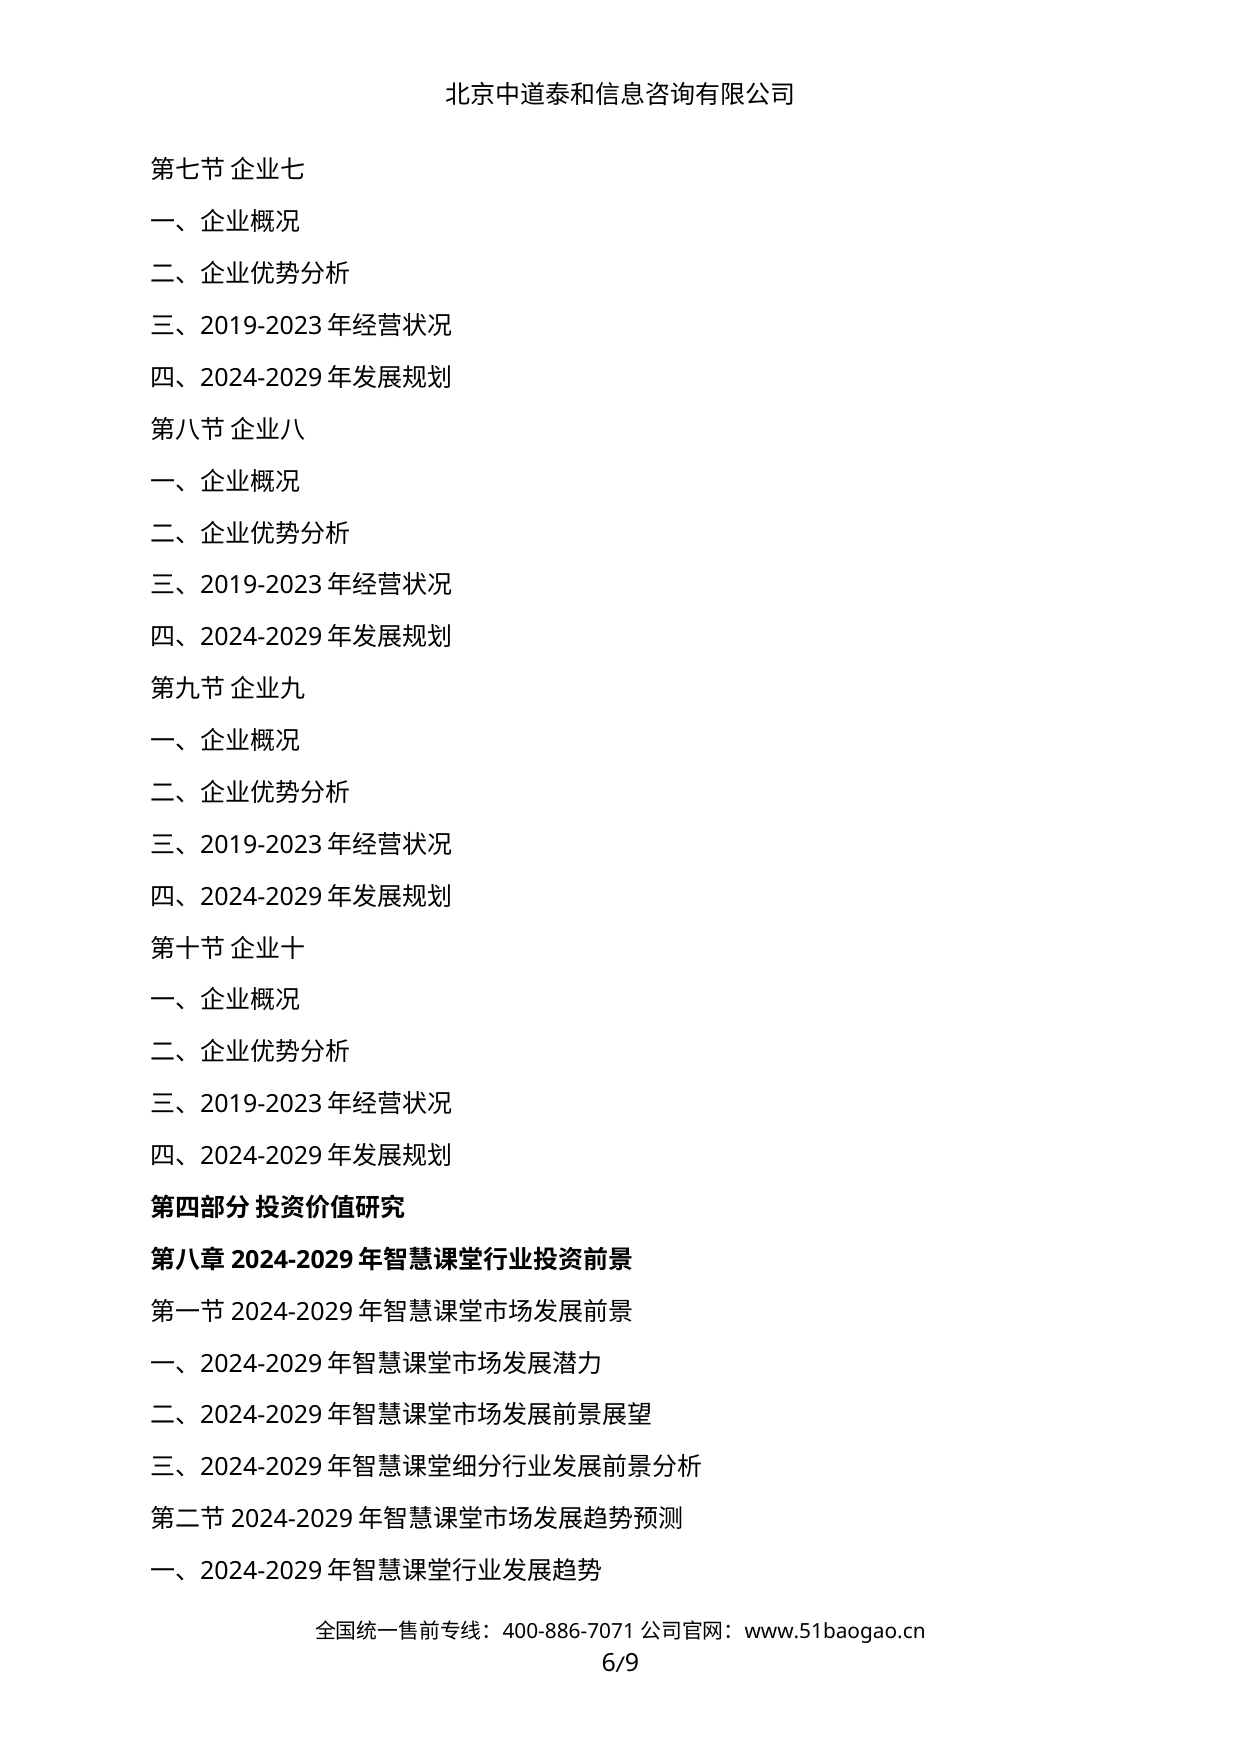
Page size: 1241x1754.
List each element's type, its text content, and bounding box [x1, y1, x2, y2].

text 第一节 2024-2029年智慧课堂市场发展前景 [150, 1291, 1090, 1327]
text 第八节 企业八 [150, 409, 1090, 446]
text 三、2019-2023年经营状况 [150, 1084, 1090, 1120]
text 一、2024-2029年智慧课堂行业发展趋势 [150, 1551, 1090, 1587]
text 三、2019-2023年经营状况 [150, 565, 1090, 601]
text 三、2024-2029年智慧课堂细分行业发展前景分析 [150, 1447, 1090, 1483]
text 第二节 2024-2029年智慧课堂市场发展趋势预测 [150, 1499, 1090, 1535]
text 一、2024-2029年智慧课堂市场发展潜力 [150, 1343, 1090, 1379]
text 第十节 企业十 [150, 928, 1090, 964]
text 四、2024-2029年发展规划 [150, 876, 1090, 912]
text 四、2024-2029年发展规划 [150, 357, 1090, 394]
text 一、企业概况 [150, 461, 1090, 497]
text 一、企业概况 [150, 980, 1090, 1016]
text 第八章 2024-2029年智慧课堂行业投资前景 [150, 1239, 1090, 1276]
text 一、企业概况 [150, 202, 1090, 238]
text 一、企业概况 [150, 721, 1090, 757]
text 四、2024-2029年发展规划 [150, 617, 1090, 653]
text 第七节 企业七 [150, 150, 1090, 186]
text 二、2024-2029年智慧课堂市场发展前景展望 [150, 1395, 1090, 1431]
text 第九节 企业九 [150, 669, 1090, 705]
text 二、企业优势分析 [150, 772, 1090, 809]
text 四、2024-2029年发展规划 [150, 1136, 1090, 1172]
text 二、企业优势分析 [150, 1032, 1090, 1068]
text 三、2019-2023年经营状况 [150, 306, 1090, 342]
text 二、企业优势分析 [150, 513, 1090, 549]
text 第四部分 投资价值研究 [150, 1187, 1090, 1224]
text 二、企业优势分析 [150, 254, 1090, 290]
text 三、2019-2023年经营状况 [150, 824, 1090, 861]
